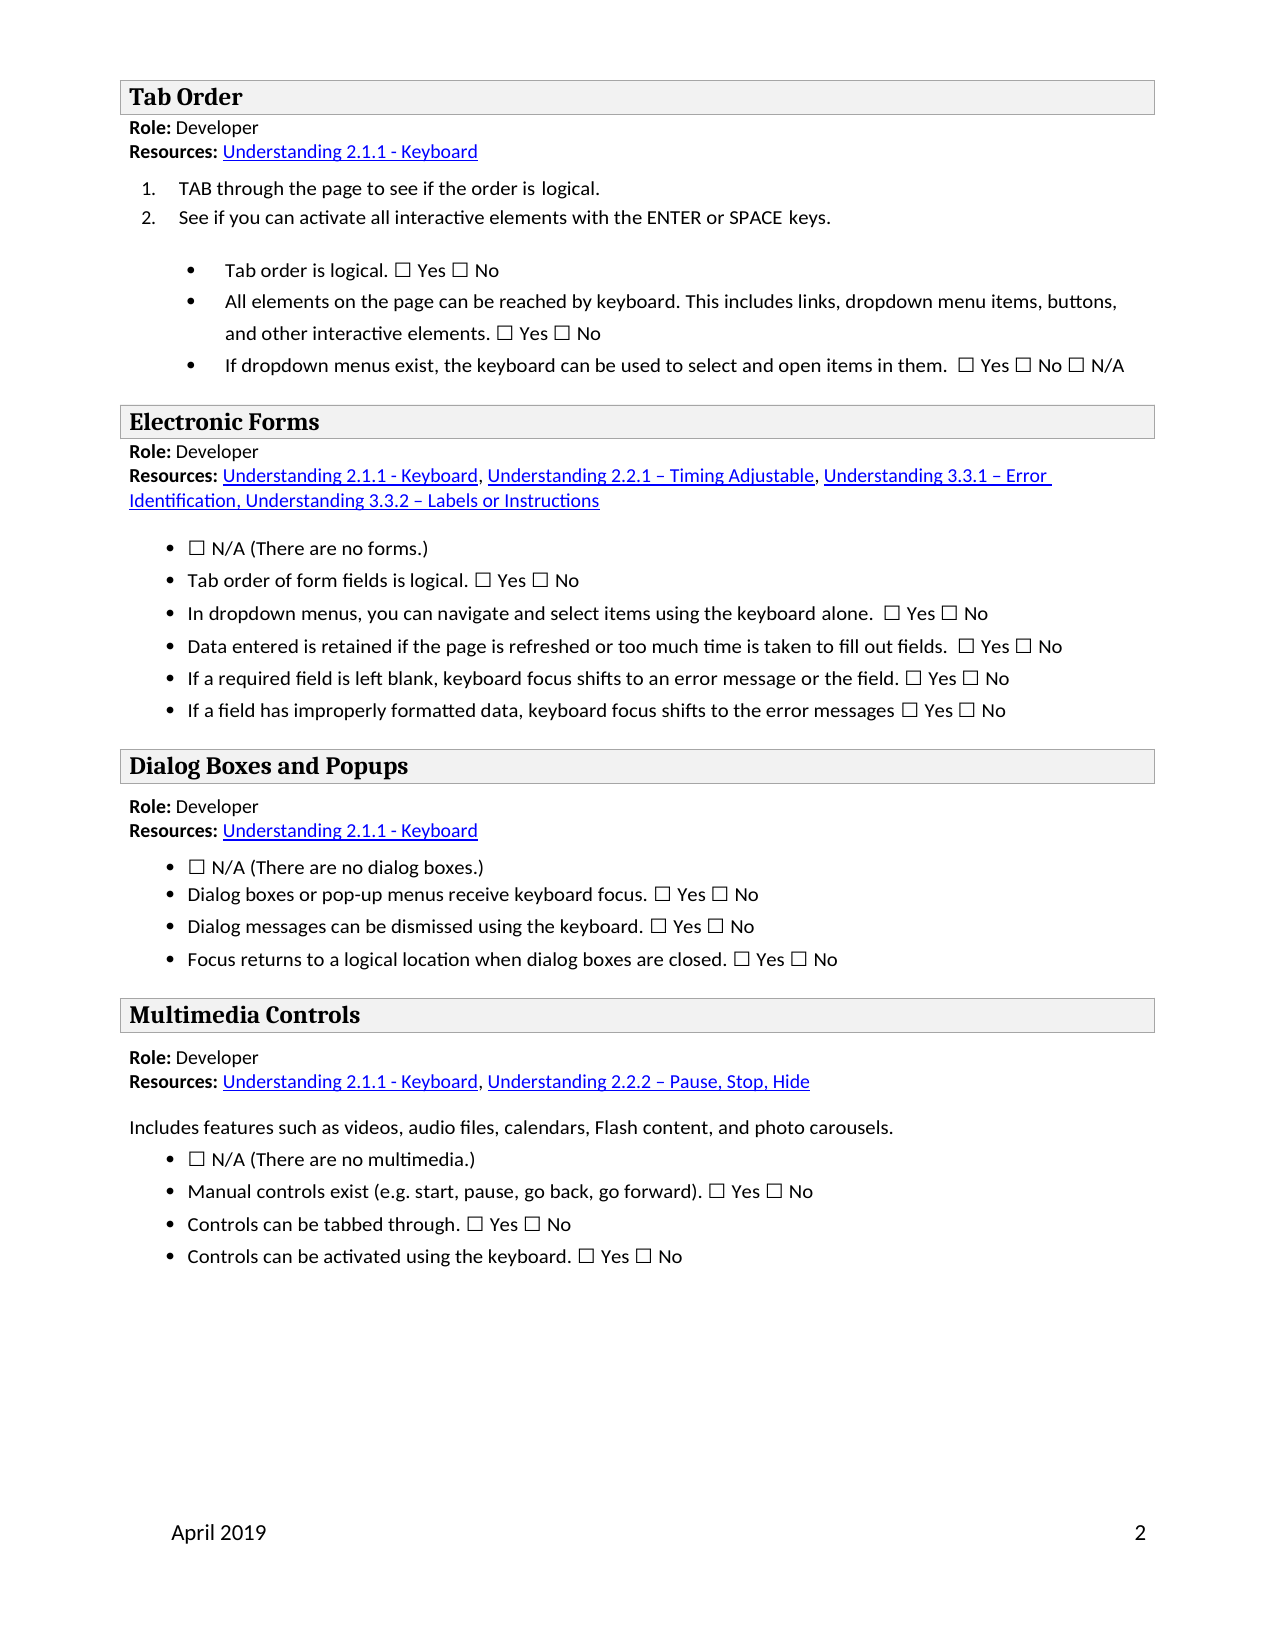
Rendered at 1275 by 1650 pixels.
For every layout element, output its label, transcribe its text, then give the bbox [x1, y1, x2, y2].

subtitle Multimedia Controls [121, 999, 1154, 1032]
list All elements on the page can be reached by keyboard. This includes links, dropdown menu items, buttons, and other interactive elements. ☐ Yes ☐ No [187, 289, 1123, 346]
subtitle Tab Order [121, 81, 1154, 114]
list Controls can be activated using the keyboard. ☐ Yes ☐ No [167, 1242, 1146, 1269]
list Data entered is retained if the page is refreshed or too much time is taken to fill out fields. ☐ Yes ☐ No [167, 632, 1146, 659]
text Role: Developer Resources: Understanding 2.1.1 - Keyboard, Understanding 2.2.2 – Pause, Stop, Hide [129, 1045, 1146, 1093]
list See if you can activate all interactive elements with the ENTER or SPACE keys. [141, 206, 1146, 230]
list Tab order is logical. ☐ Yes ☐ No [187, 256, 1146, 283]
list Manual controls exist (e.g. start, pause, go back, go forward). ☐ Yes ☐ No [167, 1177, 1146, 1204]
list Dialog boxes or pop-up menus receive keyboard focus. ☐ Yes ☐ No [167, 880, 1146, 907]
list TAB through the page to see if the order is logical. [141, 176, 1146, 200]
text Role: Developer Resources: Understanding 2.1.1 - Keyboard, Understanding 2.2.1 – Timing Adjustable, Understanding 3.3.1 – Error Identification, Understanding 3.3.2 – Labels or Instructions [129, 439, 1146, 512]
list Controls can be tabbed through. ☐ Yes ☐ No [167, 1210, 1146, 1237]
subtitle Electronic Forms [121, 406, 1154, 438]
subtitle Dialog Boxes and Popups [121, 750, 1154, 783]
text Role: Developer Resources: Understanding 2.1.1 - Keyboard [129, 794, 1146, 843]
list In dropdown menus, you can navigate and select items using the keyboard alone. ☐ Yes ☐ No [167, 599, 1146, 626]
text Role: Developer Resources: Understanding 2.1.1 - Keyboard [129, 115, 1146, 163]
list ☐ N/A (There are no multimedia.) [167, 1145, 1146, 1172]
list If dropdown menus exist, the keyboard can be used to select and open items in them. ☐ Yes ☐ No ☐ N/A [187, 351, 1146, 378]
text Includes features such as videos, audio files, calendars, Flash content, and photo carousels. [129, 1115, 1146, 1139]
list If a field has improperly formatted data, keyboard focus shifts to the error messages ☐ Yes ☐ No [167, 696, 1146, 723]
list Focus returns to a logical location when dialog boxes are closed. ☐ Yes ☐ No [167, 945, 1146, 972]
list ☐ N/A (There are no forms.) [167, 534, 1146, 561]
list Tab order of form fields is logical. ☐ Yes ☐ No [167, 567, 1146, 594]
list ☐ N/A (There are no dialog boxes.) [167, 853, 1146, 880]
list Dialog messages can be dismissed using the keyboard. ☐ Yes ☐ No [167, 913, 1146, 939]
list If a required field is left blank, keyboard focus shifts to an error message or the field. ☐ Yes ☐ No [167, 664, 1146, 691]
